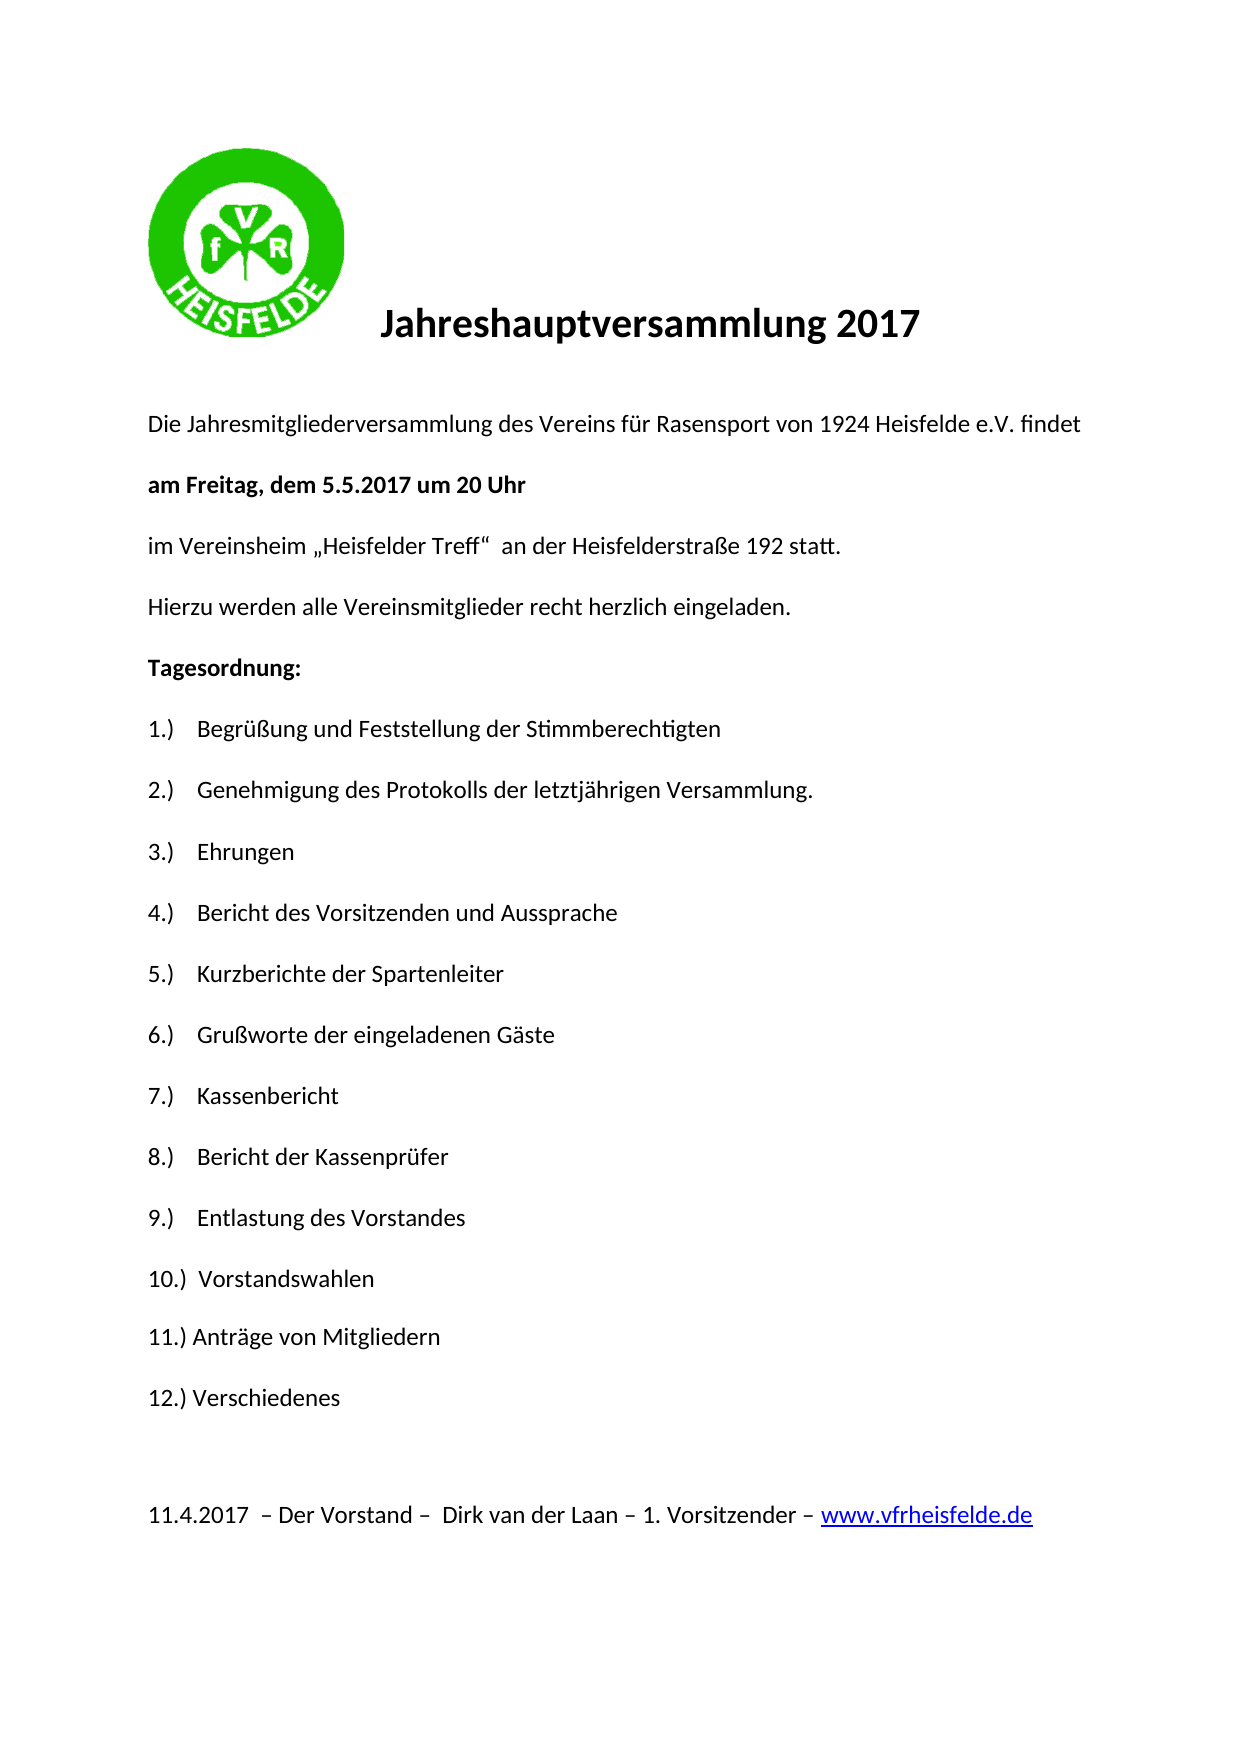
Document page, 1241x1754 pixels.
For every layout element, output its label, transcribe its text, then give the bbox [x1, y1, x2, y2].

text 3.) Ehrungen [148, 836, 1093, 866]
text 6.) Grußworte der eingeladenen Gäste [148, 1019, 1093, 1049]
text 5.) Kurzberichte der Spartenleiter [148, 958, 1093, 988]
text 11.4.2017 – Der Vorstand – Dirk van der Laan – 1. Vorsitzender – www.vfrheisfelde.de [148, 1499, 1093, 1530]
text 1.) Begrüßung und Feststellung der Stimmberechtigten [148, 714, 1093, 744]
text Tagesordnung: [148, 653, 1093, 683]
text 4.) Bericht des Vorsitzenden und Aussprache [148, 897, 1093, 927]
text 11.) Anträge von Mitgliedern [148, 1322, 1093, 1352]
text 12.) Verschiedenes [148, 1383, 1093, 1413]
text 9.) Entlastung des Vorstandes [148, 1202, 1093, 1232]
text am Freitag, dem 5.5.2017 um 20 Uhr [148, 469, 1093, 500]
text im Vereinsheim „Heisfelder Treff“ an der Heisfelderstraße 192 statt. [148, 531, 1093, 561]
text Hierzu werden alle Vereinsmitglieder recht herzlich eingeladen. [148, 592, 1093, 622]
text 7.) Kassenbericht [148, 1080, 1093, 1110]
picture [147, 147, 345, 337]
text Jahreshauptversammlung 2017 [148, 148, 1093, 347]
text Die Jahresmitgliederversammlung des Vereins für Rasensport von 1924 Heisfelde e.V. findet [148, 408, 1093, 439]
text 10.) Vorstandswahlen [148, 1263, 1093, 1293]
text 2.) Genehmigung des Protokolls der letztjährigen Versammlung. [148, 775, 1093, 805]
text 8.) Bericht der Kassenprüfer [148, 1141, 1093, 1171]
